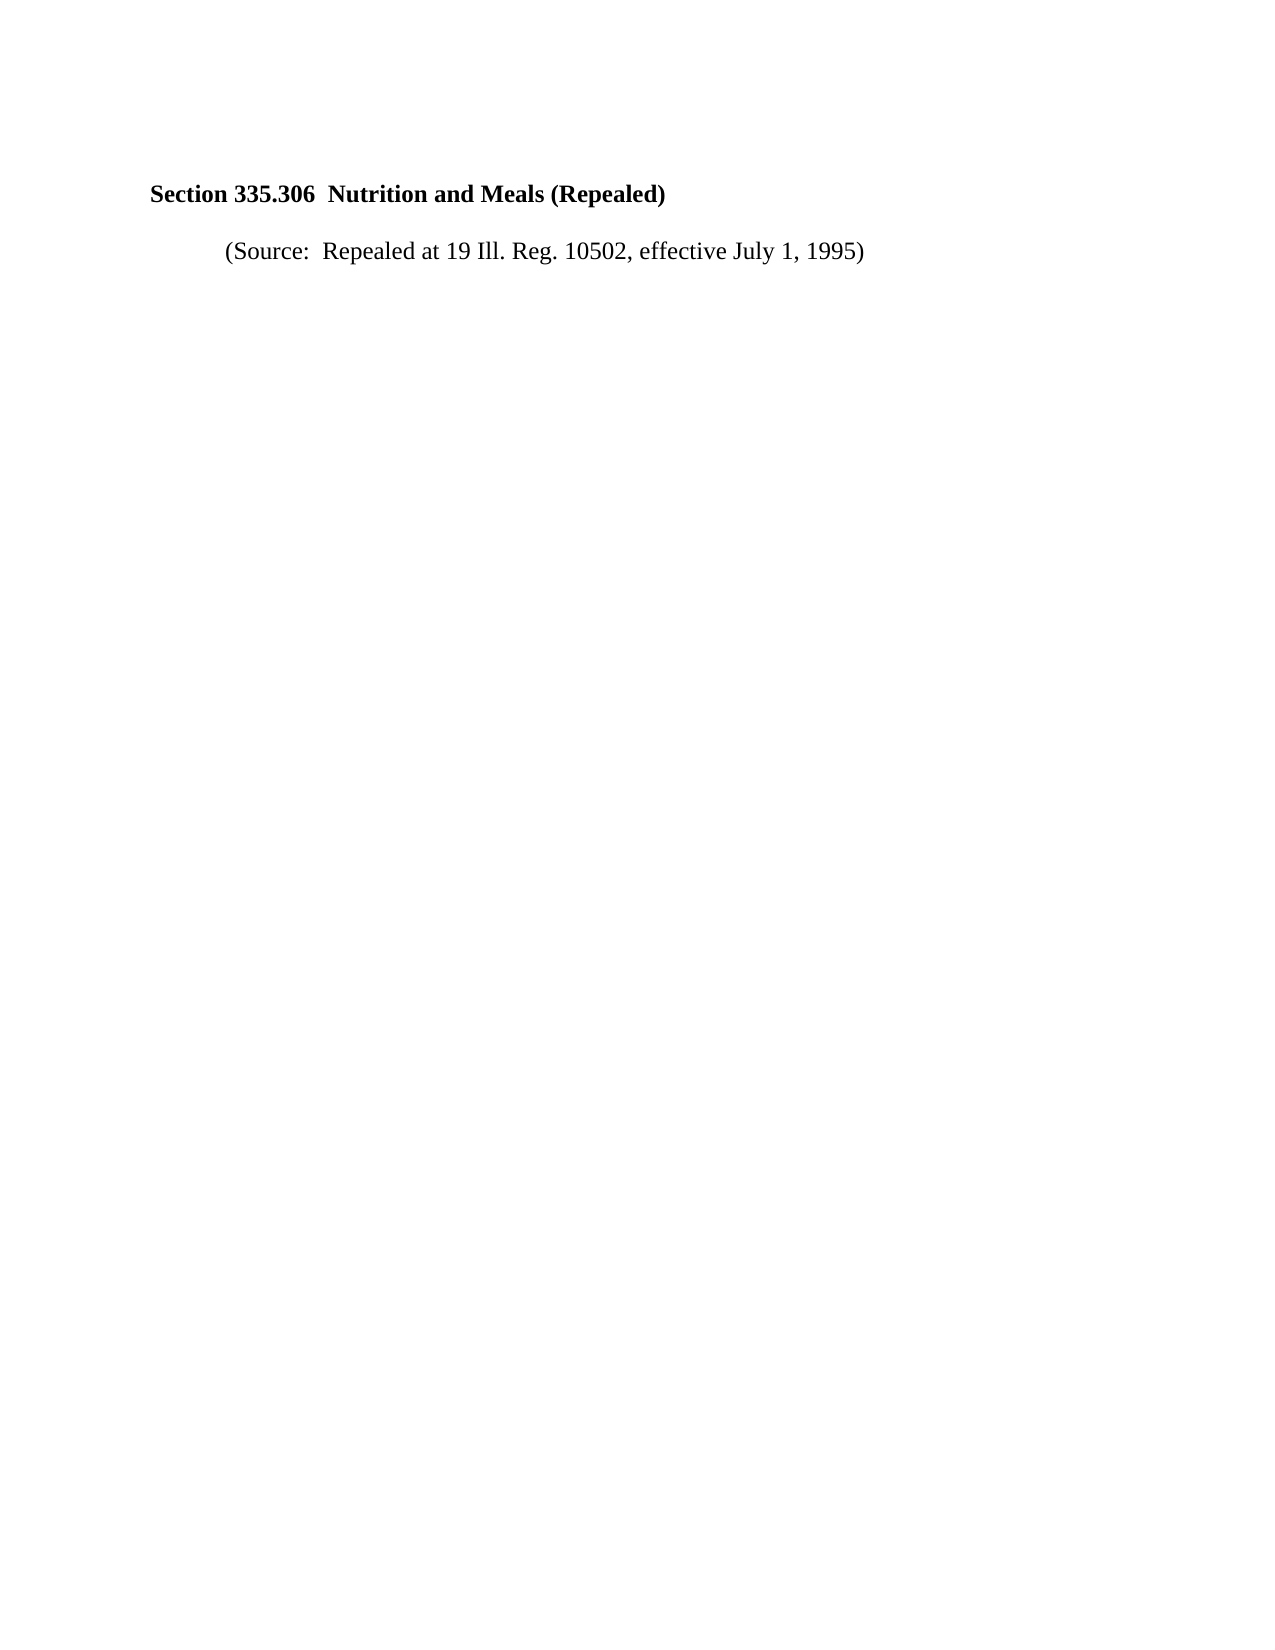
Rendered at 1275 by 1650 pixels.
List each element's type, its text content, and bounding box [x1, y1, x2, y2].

text (Source: Repealed at 19 Ill. Reg. 10502, effective July 1, 1995) [225, 236, 1125, 265]
text Section 335.306 Nutrition and Meals (Repealed) [150, 179, 1125, 207]
